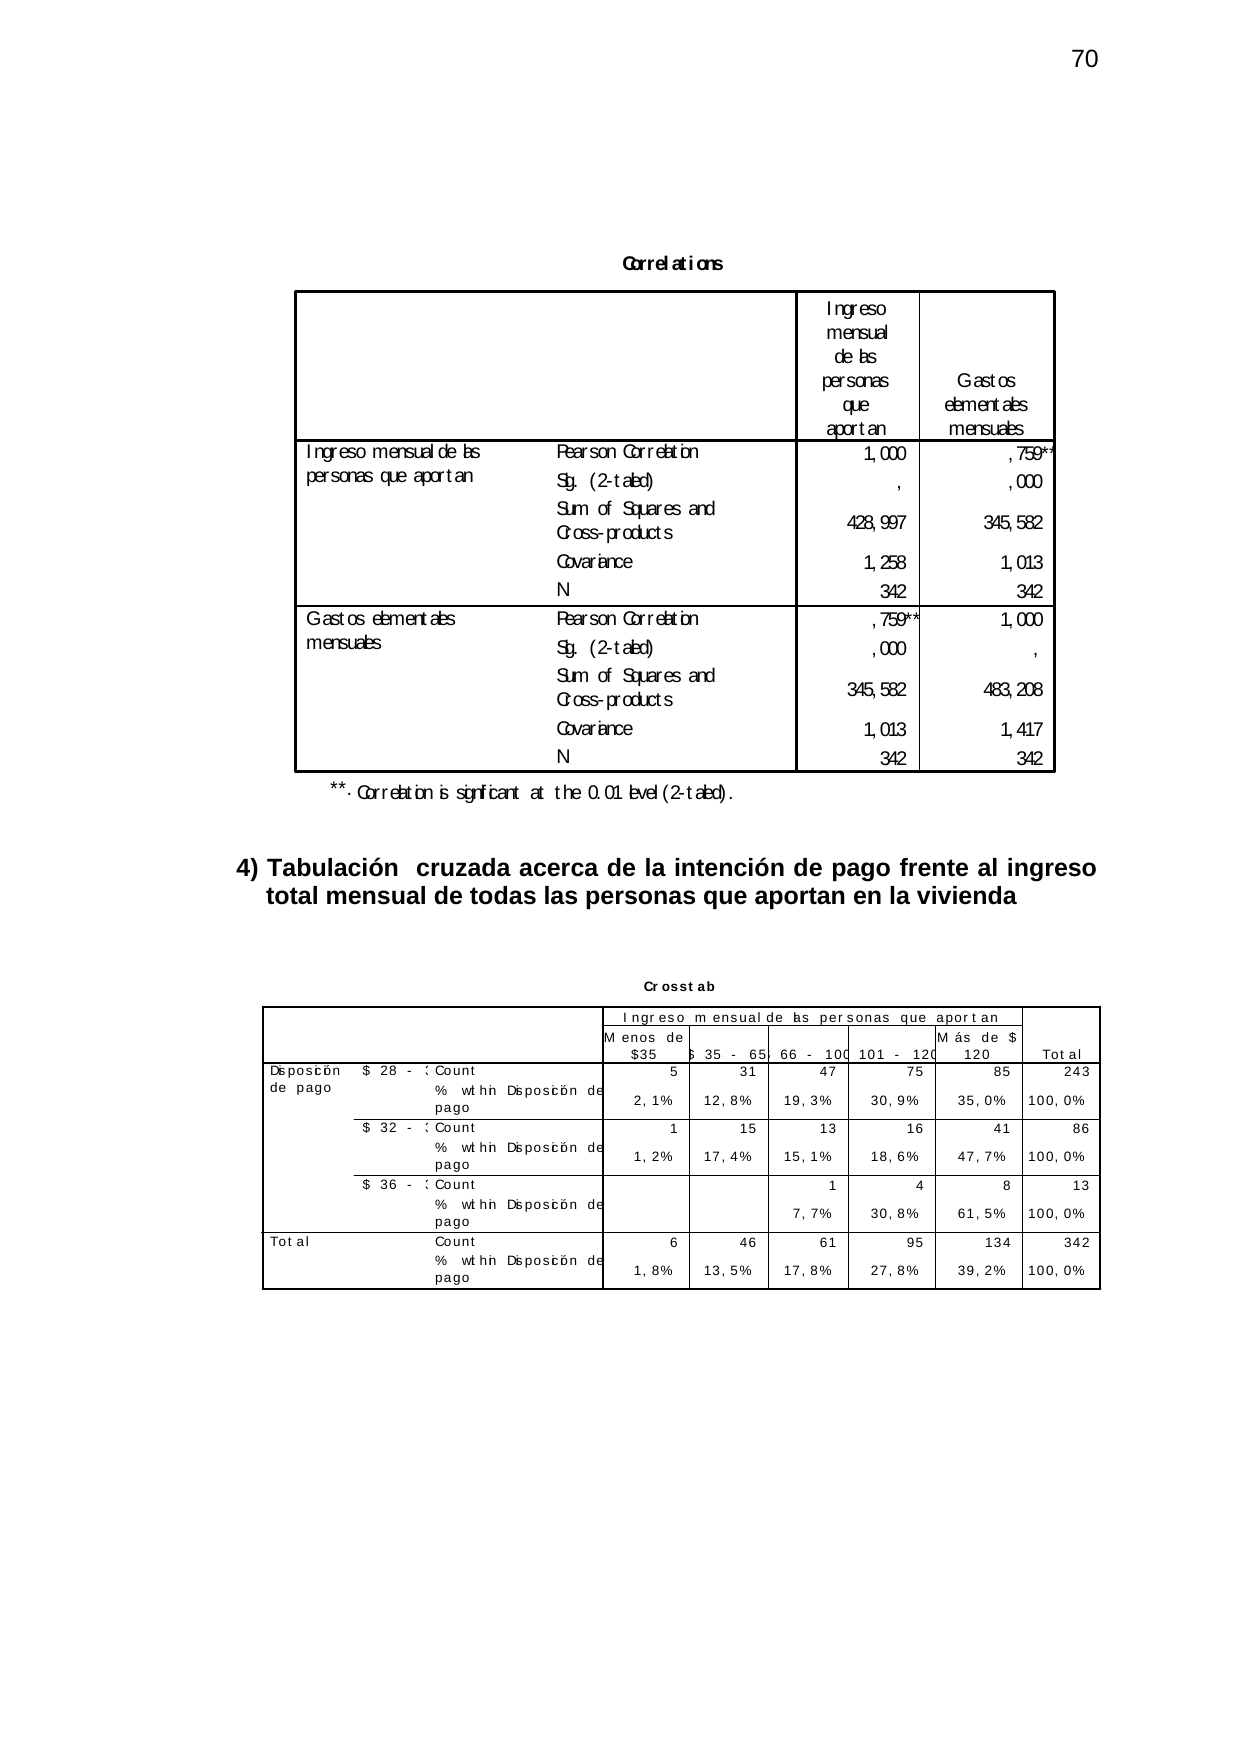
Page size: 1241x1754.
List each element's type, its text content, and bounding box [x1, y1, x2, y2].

text 4) Tabulación cruzada acerca de la intención de pago frente al ingreso total mensual de todas las personas que aportan en la vivienda [236, 852, 1098, 910]
